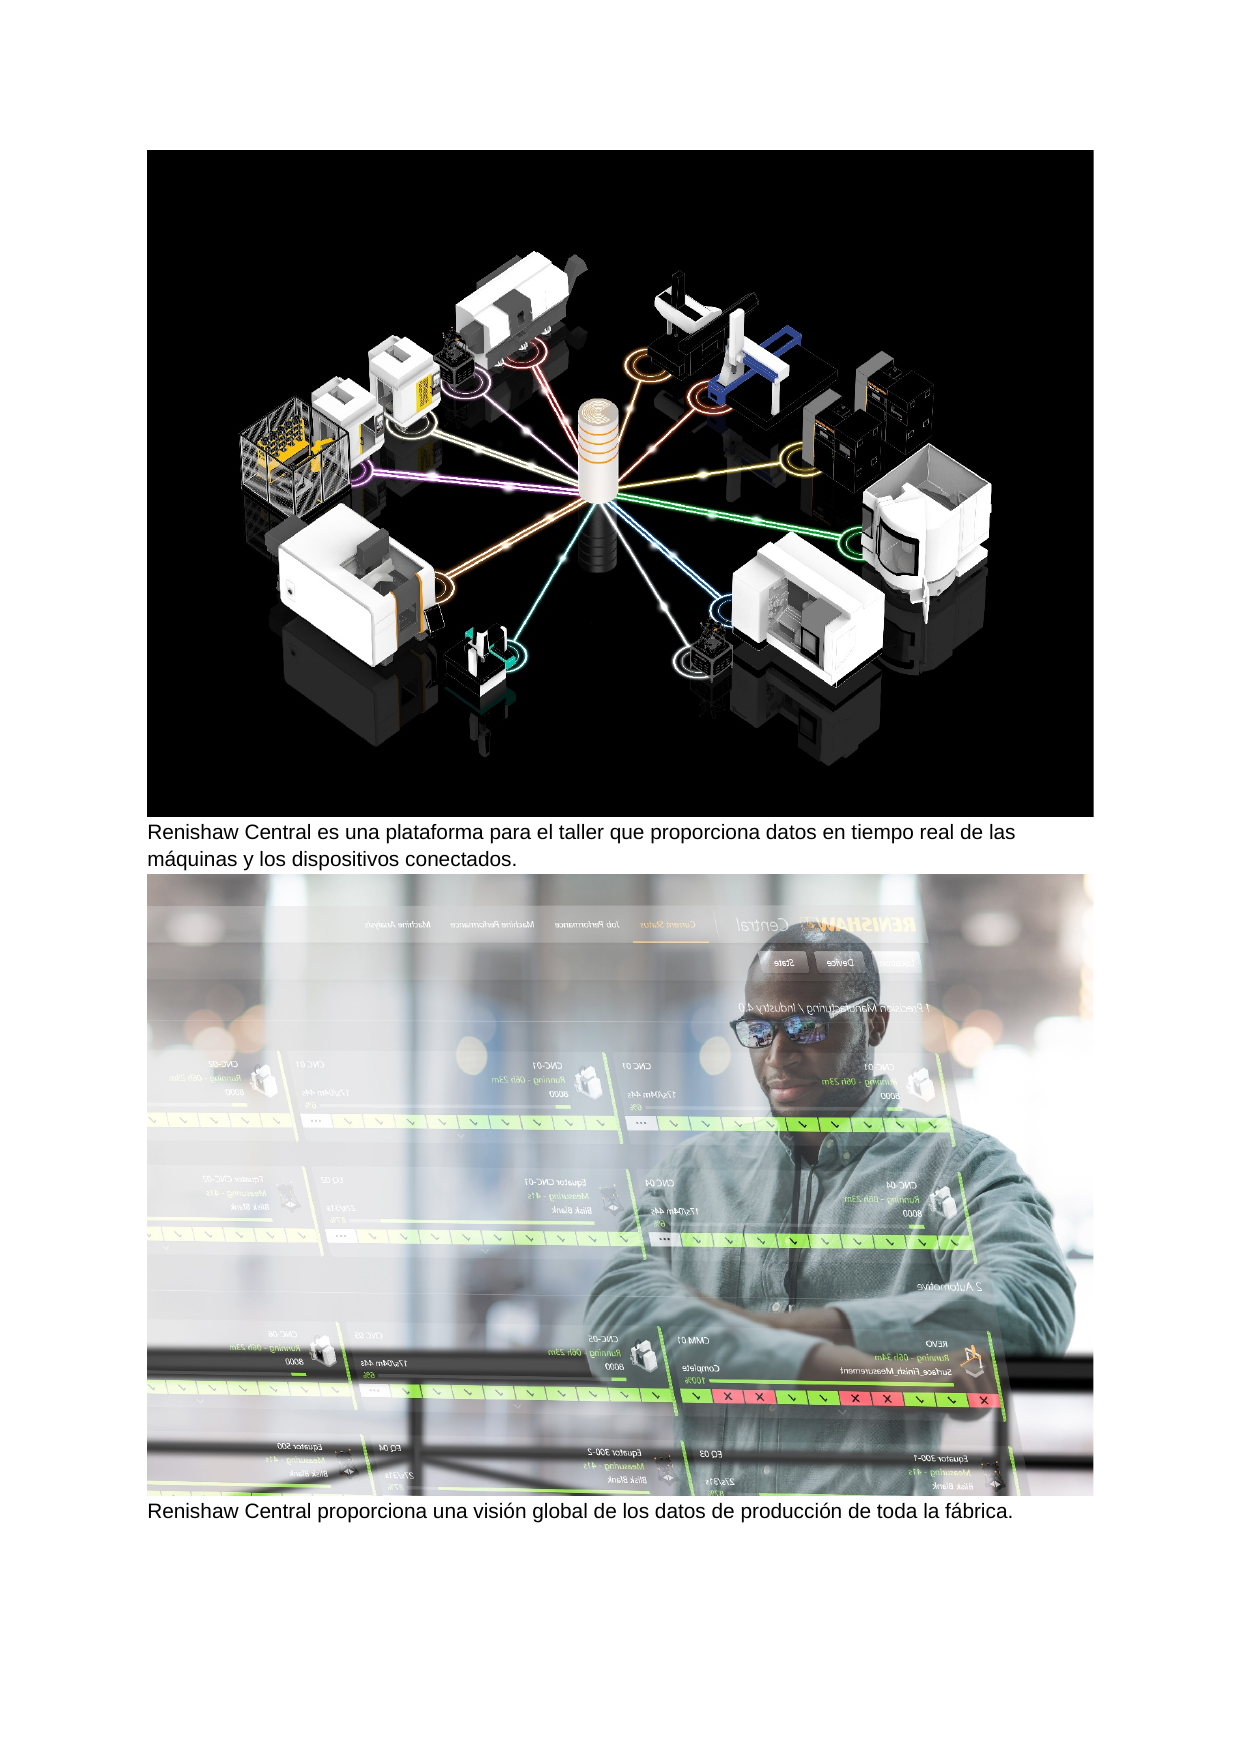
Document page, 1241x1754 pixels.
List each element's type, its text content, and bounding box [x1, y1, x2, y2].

text Renishaw Central proporciona una visión global de los datos de producción de toda la fábrica. [147, 1499, 1093, 1523]
picture [147, 150, 1094, 817]
picture [147, 874, 1094, 1496]
text Renishaw Central es una plataforma para el taller que proporciona datos en tiempo real de las máquinas y los dispositivos conectados. [147, 817, 1093, 871]
